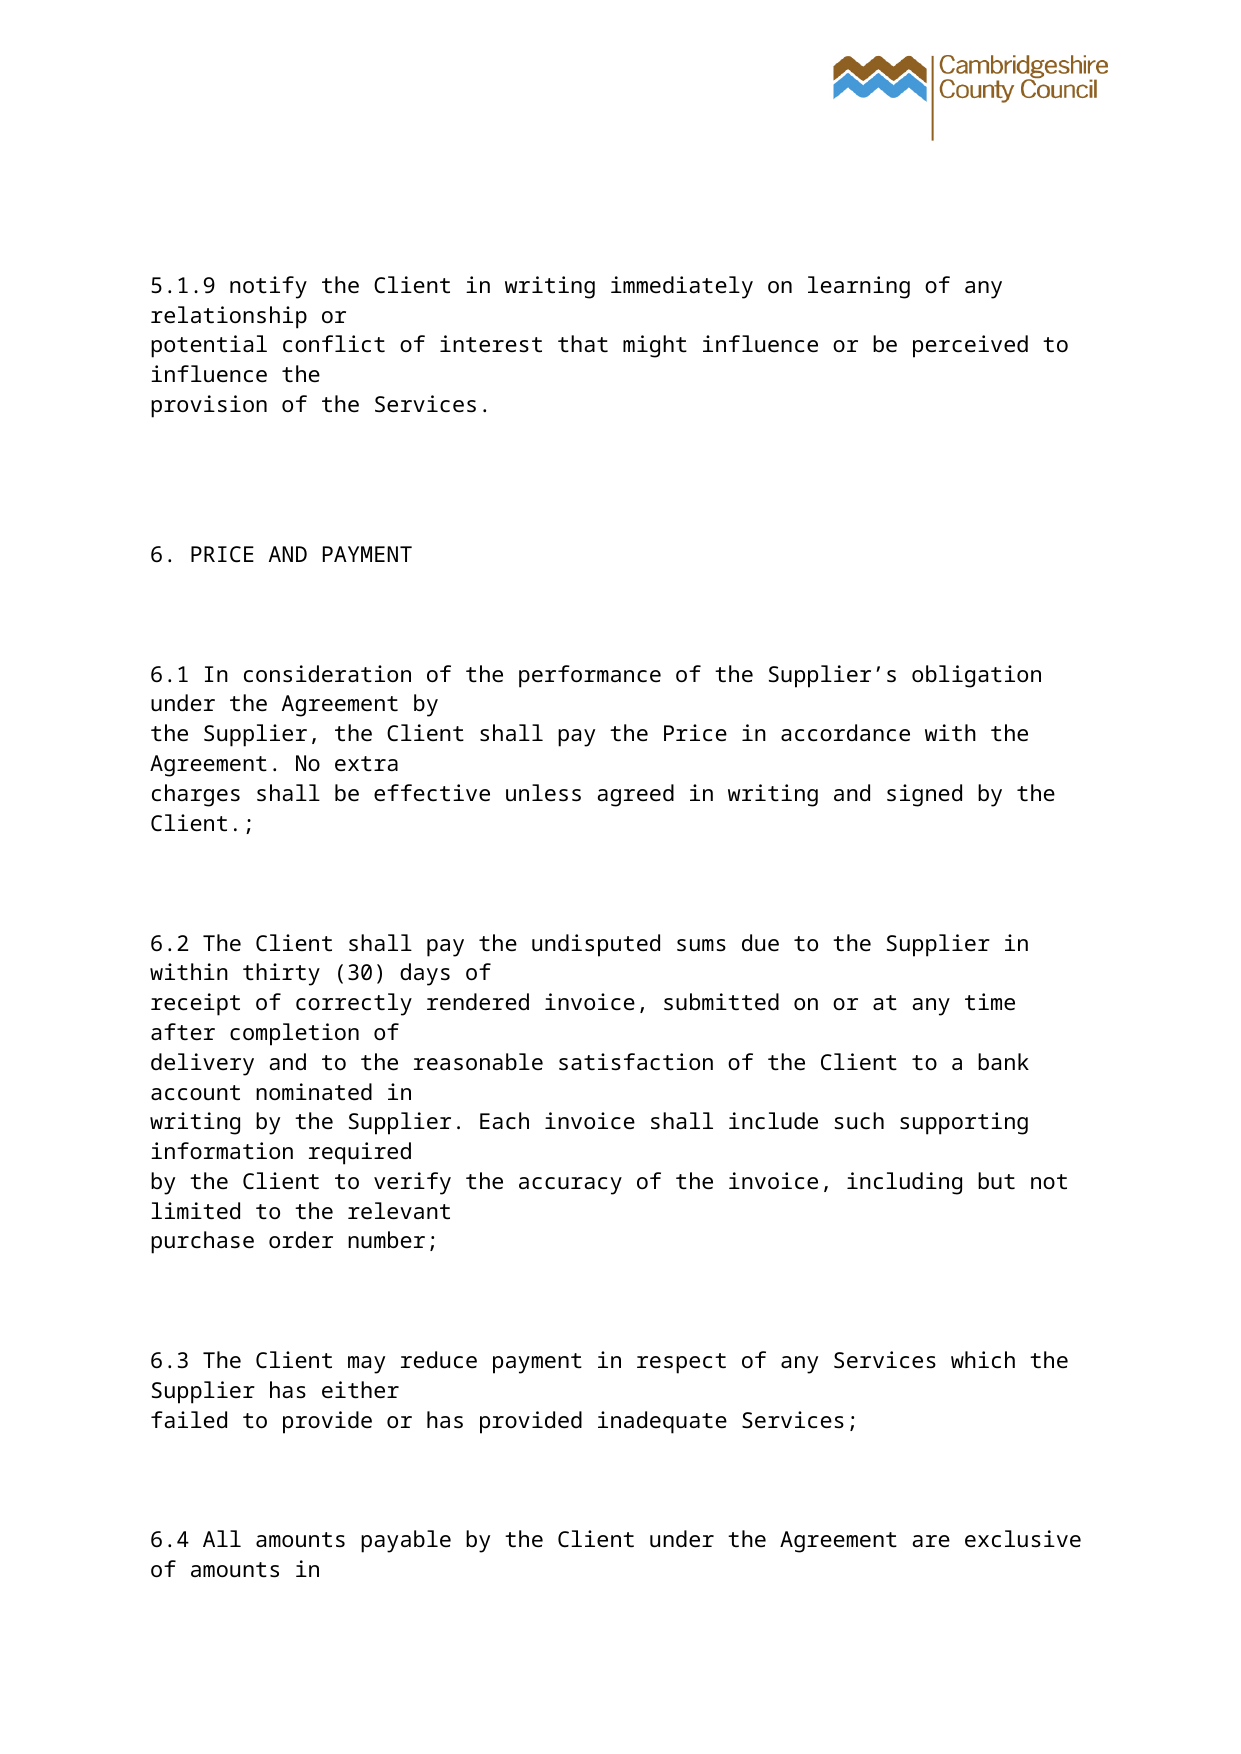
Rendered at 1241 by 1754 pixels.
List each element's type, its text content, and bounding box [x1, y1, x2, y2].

text 5.1.9 notify the Client in writing immediately on learning of any relationship or [150, 270, 1090, 329]
text writing by the Supplier. Each invoice shall include such supporting information required [150, 1106, 1090, 1166]
text 6. PRICE AND PAYMENT [150, 539, 1090, 568]
text provision of the Services. [150, 389, 1090, 419]
text delivery and to the reasonable satisfaction of the Client to a bank account nominated in [150, 1047, 1090, 1106]
text receipt of correctly rendered invoice, submitted on or at any time after completion of [150, 987, 1090, 1047]
text charges shall be effective unless agreed in writing and signed by the Client.; [150, 778, 1090, 837]
text 6.2 The Client shall pay the undisputed sums due to the Supplier in within thirty (30) days of [150, 927, 1090, 987]
text 6.3 The Client may reduce payment in respect of any Services which the Supplier has either [150, 1345, 1090, 1405]
text by the Client to verify the accuracy of the invoice, including but not limited to the relevant [150, 1166, 1090, 1225]
text 6.4 All amounts payable by the Client under the Agreement are exclusive of amounts in [150, 1524, 1090, 1584]
text potential conflict of interest that might influence or be perceived to influence the [150, 329, 1090, 389]
text failed to provide or has provided inadequate Services; [150, 1405, 1090, 1435]
text the Supplier, the Client shall pay the Price in accordance with the Agreement. No extra [150, 718, 1090, 778]
text 6.1 In consideration of the performance of the Supplier’s obligation under the Agreement by [150, 659, 1090, 718]
text purchase order number; [150, 1225, 1090, 1255]
